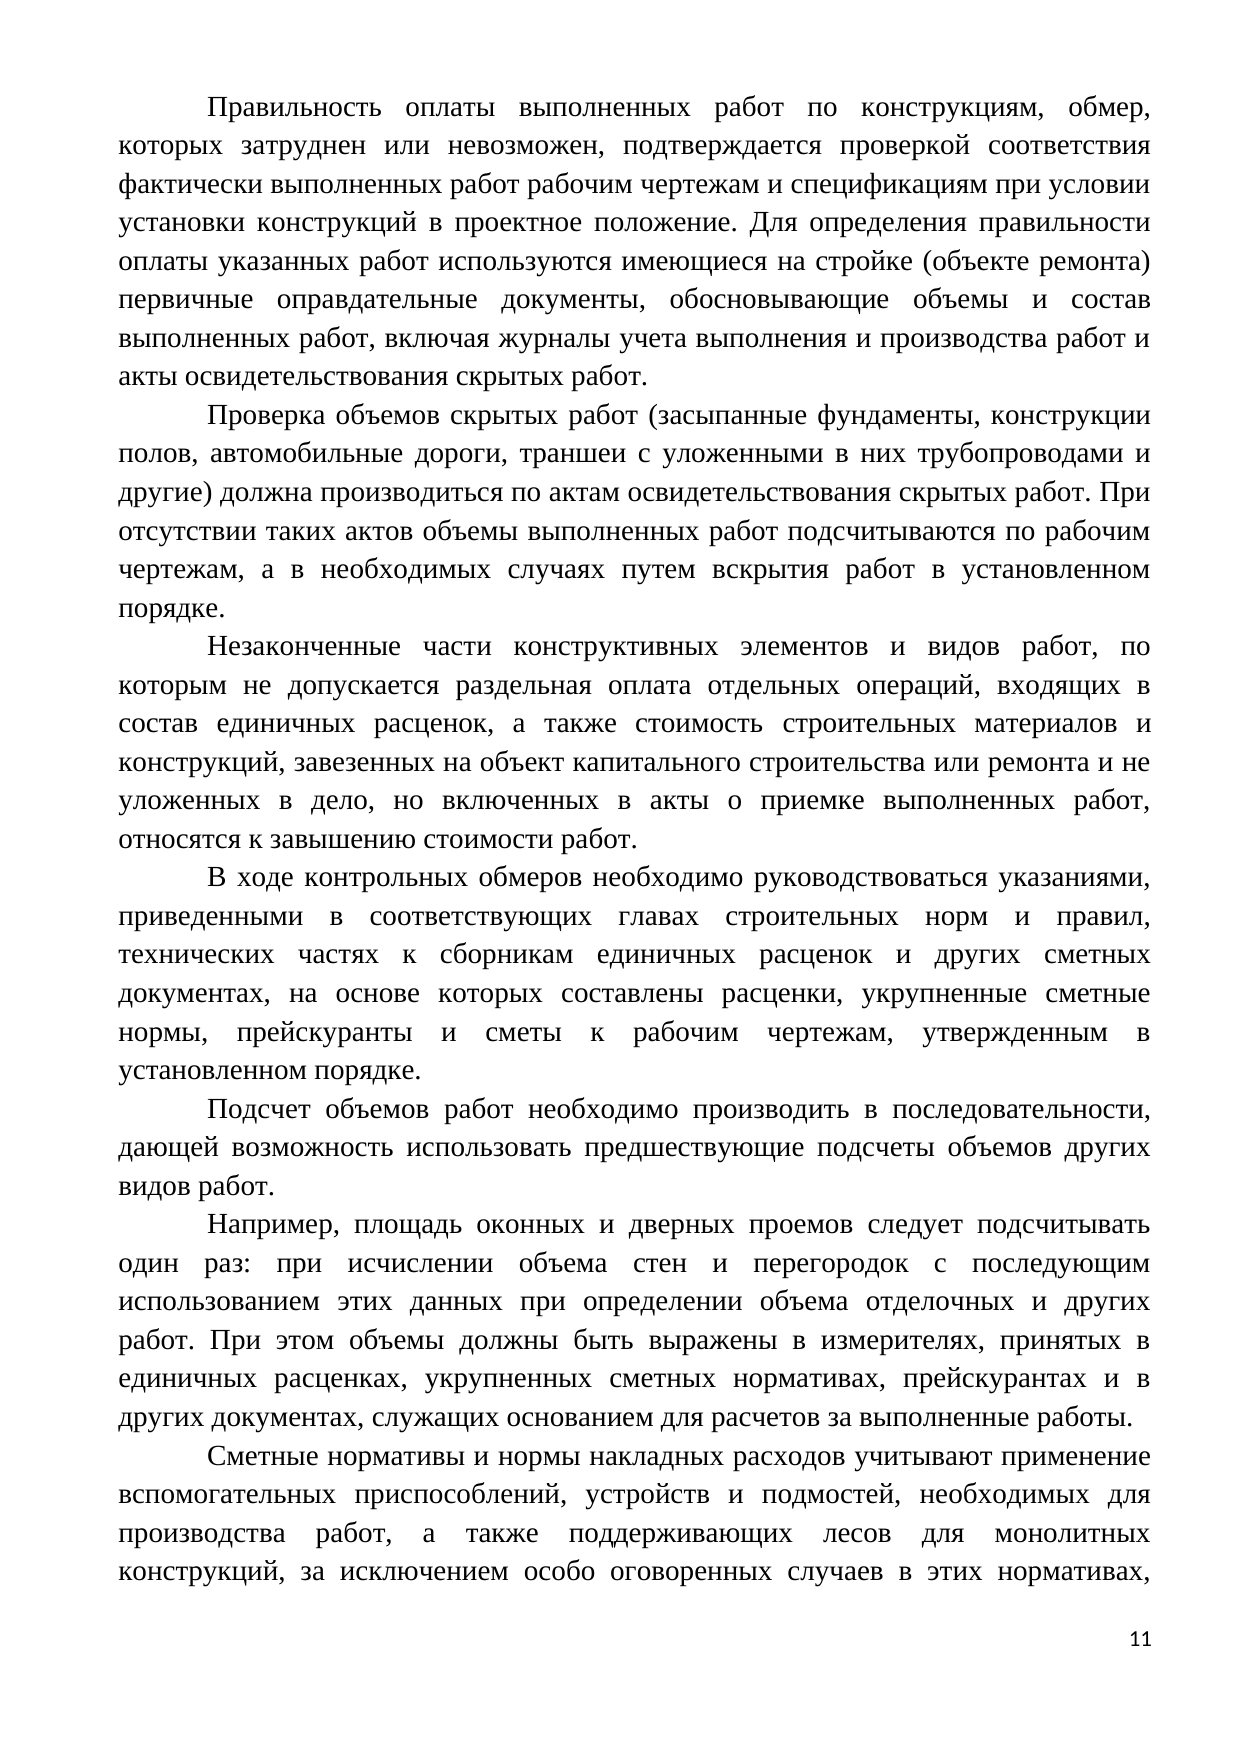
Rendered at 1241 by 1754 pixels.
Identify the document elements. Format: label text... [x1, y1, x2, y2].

text Правильность оплаты выполненных работ по конструкциям, обмер, которых затруднен или невозможен, подтверждается проверкой соответствия фактически выполненных работ рабочим чертежам и спецификациям при условии установки конструкций в проектное положение. Для определения правильности оплаты указанных работ используются имеющиеся на стройке (объекте ремонта) первичные оправдательные документы, обосновывающие объемы и состав выполненных работ, включая журналы учета выполнения и производства работ и акты освидетельствования скрытых работ. [118, 89, 1152, 392]
text В ходе контрольных обмеров необходимо руководствоваться указаниями, приведенными в соответствующих главах строительных норм и правил, технических частях к сборникам единичных расценок и других сметных документах, на основе которых составлены расценки, укрупненные сметные нормы, прейскуранты и сметы к рабочим чертежам, утвержденным в установленном порядке. [118, 859, 1152, 1086]
text Незаконченные части конструктивных элементов и видов работ, по которым не допускается раздельная оплата отдельных операций, входящих в состав единичных расценок, а также стоимость строительных материалов и конструкций, завезенных на объект капитального строительства или ремонта и не уложенных в дело, но включенных в акты о приемке выполненных работ, относятся к завышению стоимости работ. [118, 628, 1152, 854]
text Подсчет объемов работ необходимо производить в последовательности, дающей возможность использовать предшествующие подсчеты объемов других видов работ. [118, 1091, 1152, 1201]
text Например, площадь оконных и дверных проемов следует подсчитывать один раз: при исчислении объема стен и перегородок с последующим использованием этих данных при определении объема отделочных и других работ. При этом объемы должны быть выражены в измерителях, принятых в единичных расценках, укрупненных сметных нормативах, прейскурантах и в других документах, служащих основанием для расчетов за выполненные работы. [118, 1206, 1152, 1433]
text Проверка объемов скрытых работ (засыпанные фундаменты, конструкции полов, автомобильные дороги, траншеи с уложенными в них трубопроводами и другие) должна производиться по актам освидетельствования скрытых работ. При отсутствии таких актов объемы выполненных работ подсчитываются по рабочим чертежам, а в необходимых случаях путем вскрытия работ в установленном порядке. [118, 397, 1152, 623]
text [118, 1438, 1152, 1587]
